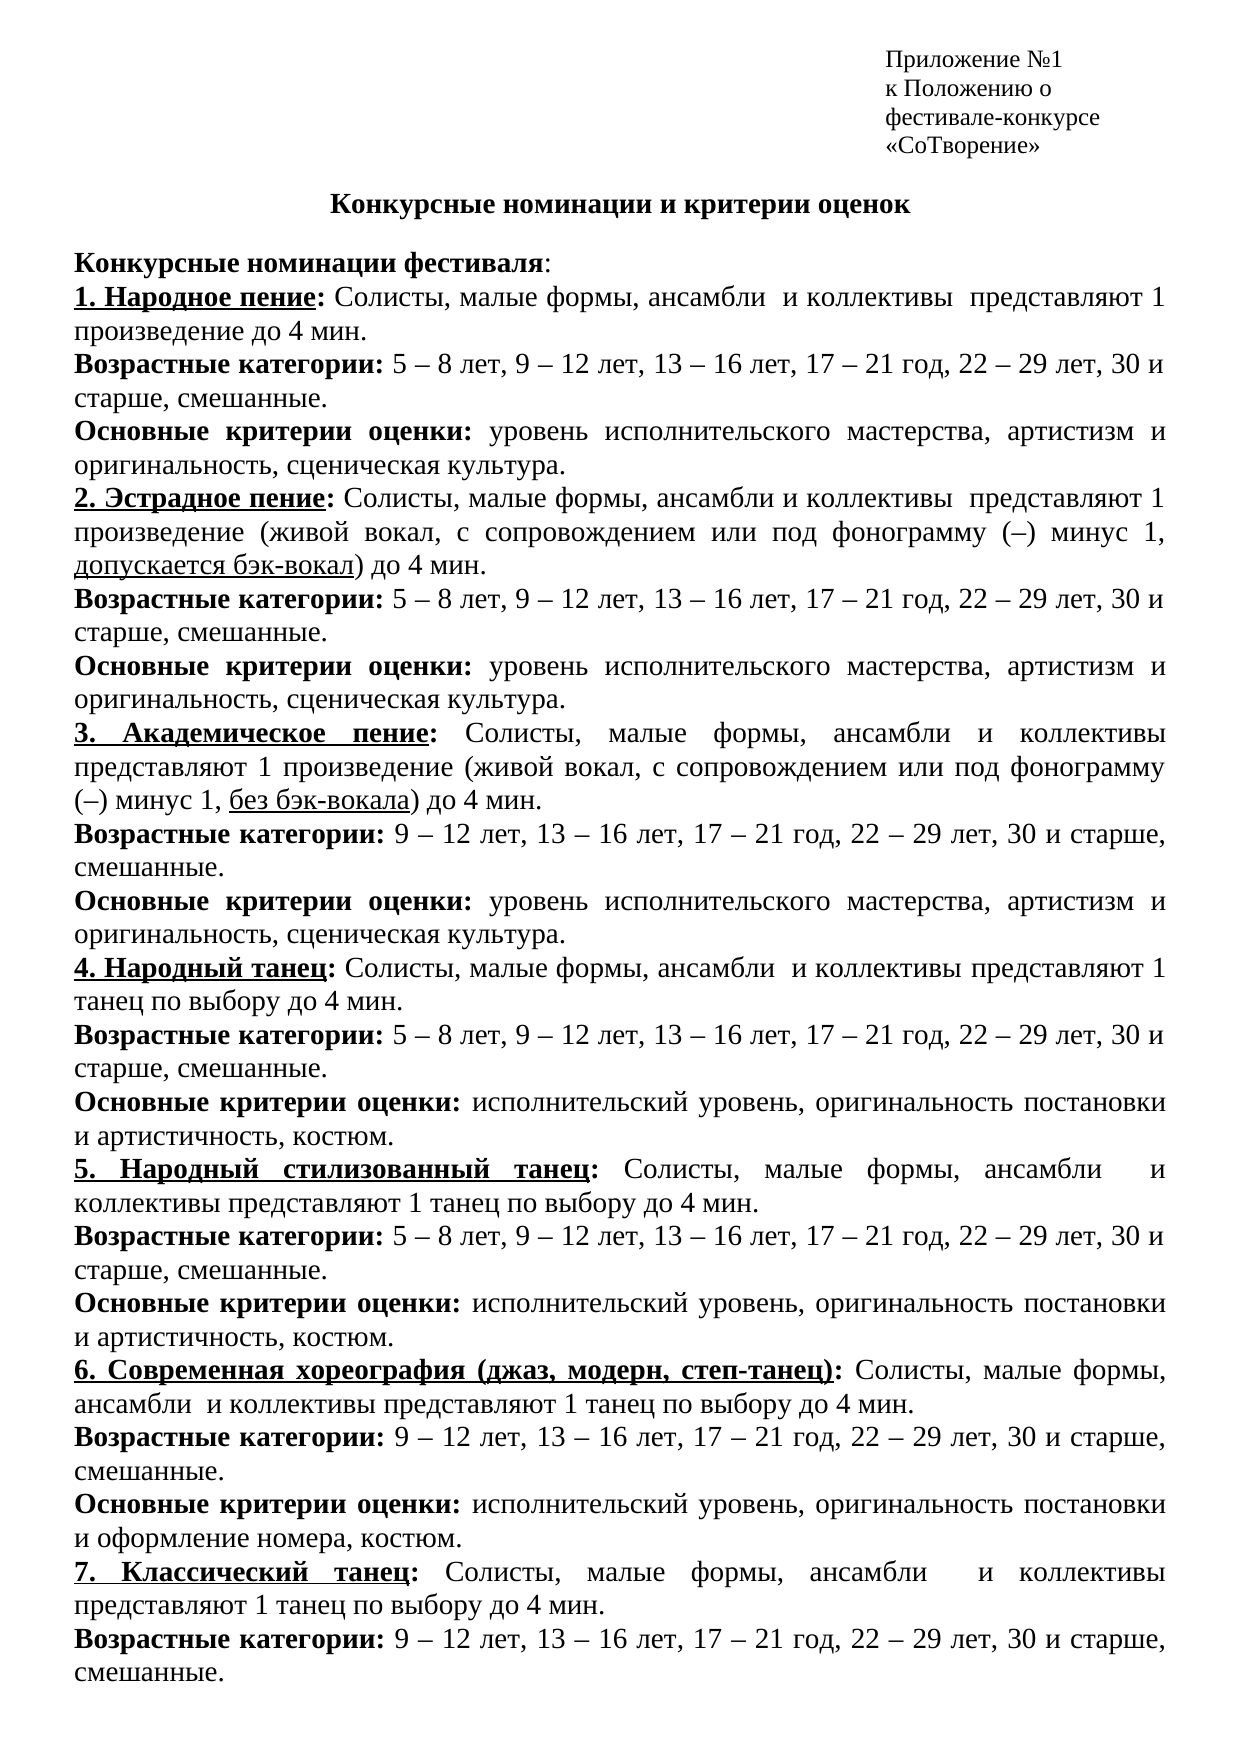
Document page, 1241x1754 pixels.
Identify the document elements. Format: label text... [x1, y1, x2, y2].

text к Положению о [811, 73, 1167, 102]
text «СоТворение» [811, 131, 1167, 159]
text 4. Народный танец: Солисты, малые формы, ансамбли и коллективы представляют 1 танец по выбору до 4 мин. [74, 950, 1167, 1017]
text Основные критерии оценки: исполнительский уровень, оригинальность постановки и артистичность, костюм. [74, 1285, 1167, 1352]
text Основные критерии оценки: уровень исполнительского мастерства, артистизм и оригинальность, сценическая культура. [74, 648, 1167, 715]
text Приложение №1 [811, 44, 1167, 73]
text Возрастные категории: 9 – 12 лет, 13 – 16 лет, 17 – 21 год, 22 – 29 лет, 30 и старше, смешанные. [74, 1419, 1167, 1487]
text 3. Академическое пение: Солисты, малые формы, ансамбли и коллективы представляют 1 произведение (живой вокал, с сопровождением или под фонограмму (–) минус 1, без бэк-вокала) до 4 мин. [74, 715, 1167, 816]
text 6. Современная хореография (джаз, модерн, степ-танец): Солисты, малые формы, ансамбли и коллективы представляют 1 танец по выбору до 4 мин. [74, 1352, 1167, 1419]
text Возрастные категории: 5 – 8 лет, 9 – 12 лет, 13 – 16 лет, 17 – 21 год, 22 – 29 лет, 30 и старше, смешанные. [74, 1017, 1167, 1084]
text 2. Эстрадное пение: Солисты, малые формы, ансамбли и коллективы представляют 1 произведение (живой вокал, с сопровождением или под фонограмму (–) минус 1, допускается бэк-вокал) до 4 мин. [74, 480, 1167, 581]
text Возрастные категории: 9 – 12 лет, 13 – 16 лет, 17 – 21 год, 22 – 29 лет, 30 и старше, смешанные. [74, 816, 1167, 883]
text Основные критерии оценки: исполнительский уровень, оригинальность постановки и артистичность, костюм. [74, 1084, 1167, 1151]
text Конкурсные номинации фестиваля: [74, 246, 1167, 279]
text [74, 1487, 1167, 1554]
text Конкурсные номинации и критерии оценок [74, 186, 1167, 219]
text Основные критерии оценки: уровень исполнительского мастерства, артистизм и оригинальность, сценическая культура. [74, 883, 1167, 950]
text 7. Классический танец: Солисты, малые формы, ансамбли и коллективы представляют 1 танец по выбору до 4 мин. [74, 1554, 1167, 1621]
text Возрастные категории: 5 – 8 лет, 9 – 12 лет, 13 – 16 лет, 17 – 21 год, 22 – 29 лет, 30 и старше, смешанные. [74, 1218, 1167, 1285]
text 5. Народный стилизованный танец: Солисты, малые формы, ансамбли и коллективы представляют 1 танец по выбору до 4 мин. [74, 1151, 1167, 1218]
text Возрастные категории: 9 – 12 лет, 13 – 16 лет, 17 – 21 год, 22 – 29 лет, 30 и старше, смешанные. [74, 1621, 1167, 1688]
text фестивале-конкурсе [811, 102, 1167, 131]
text Основные критерии оценки: уровень исполнительского мастерства, артистизм и оригинальность, сценическая культура. [74, 413, 1167, 480]
text Возрастные категории: 5 – 8 лет, 9 – 12 лет, 13 – 16 лет, 17 – 21 год, 22 – 29 лет, 30 и старше, смешанные. [74, 346, 1167, 413]
text Возрастные категории: 5 – 8 лет, 9 – 12 лет, 13 – 16 лет, 17 – 21 год, 22 – 29 лет, 30 и старше, смешанные. [74, 581, 1167, 648]
text 1. Народное пение: Солисты, малые формы, ансамбли и коллективы представляют 1 произведение до 4 мин. [74, 279, 1167, 346]
